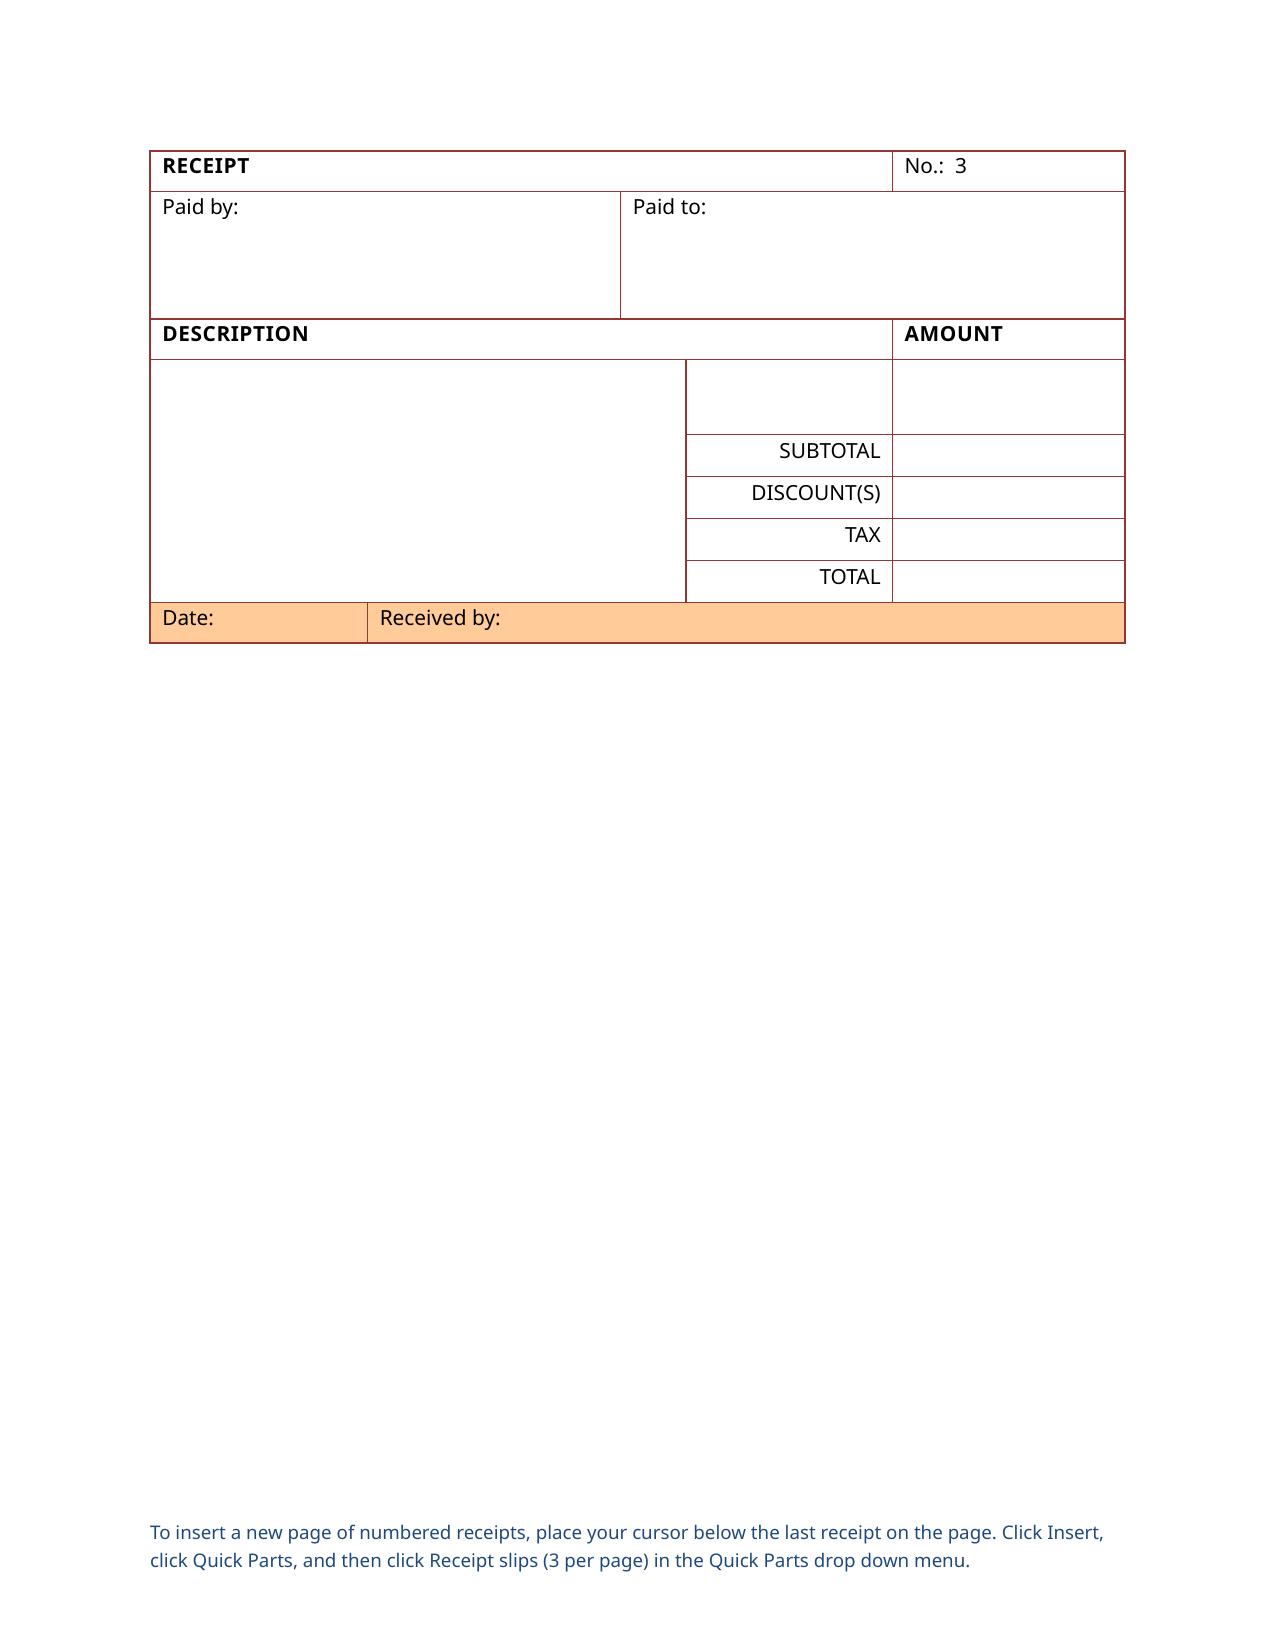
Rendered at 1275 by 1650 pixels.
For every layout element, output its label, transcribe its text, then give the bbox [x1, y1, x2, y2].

table_cell discount(s) [687, 477, 892, 518]
table_cell [893, 360, 1124, 434]
table_cell [893, 435, 1124, 476]
table_cell [893, 561, 1124, 602]
table_cell [893, 477, 1124, 518]
table_cell [687, 360, 892, 434]
table_cell [893, 519, 1124, 559]
table_cell Date: [151, 603, 367, 642]
table_cell Paid to: [621, 192, 1124, 318]
table_cell Paid by: [151, 192, 620, 318]
table_header Receipt [151, 152, 892, 191]
table_cell Total [687, 561, 892, 602]
table_cell Received by: [368, 603, 1124, 642]
table_cell [151, 360, 685, 602]
table_cell Description [151, 320, 892, 359]
table_cell Amount [893, 320, 1124, 359]
table_cell Tax [687, 519, 892, 559]
table_cell Subtotal [687, 435, 892, 476]
